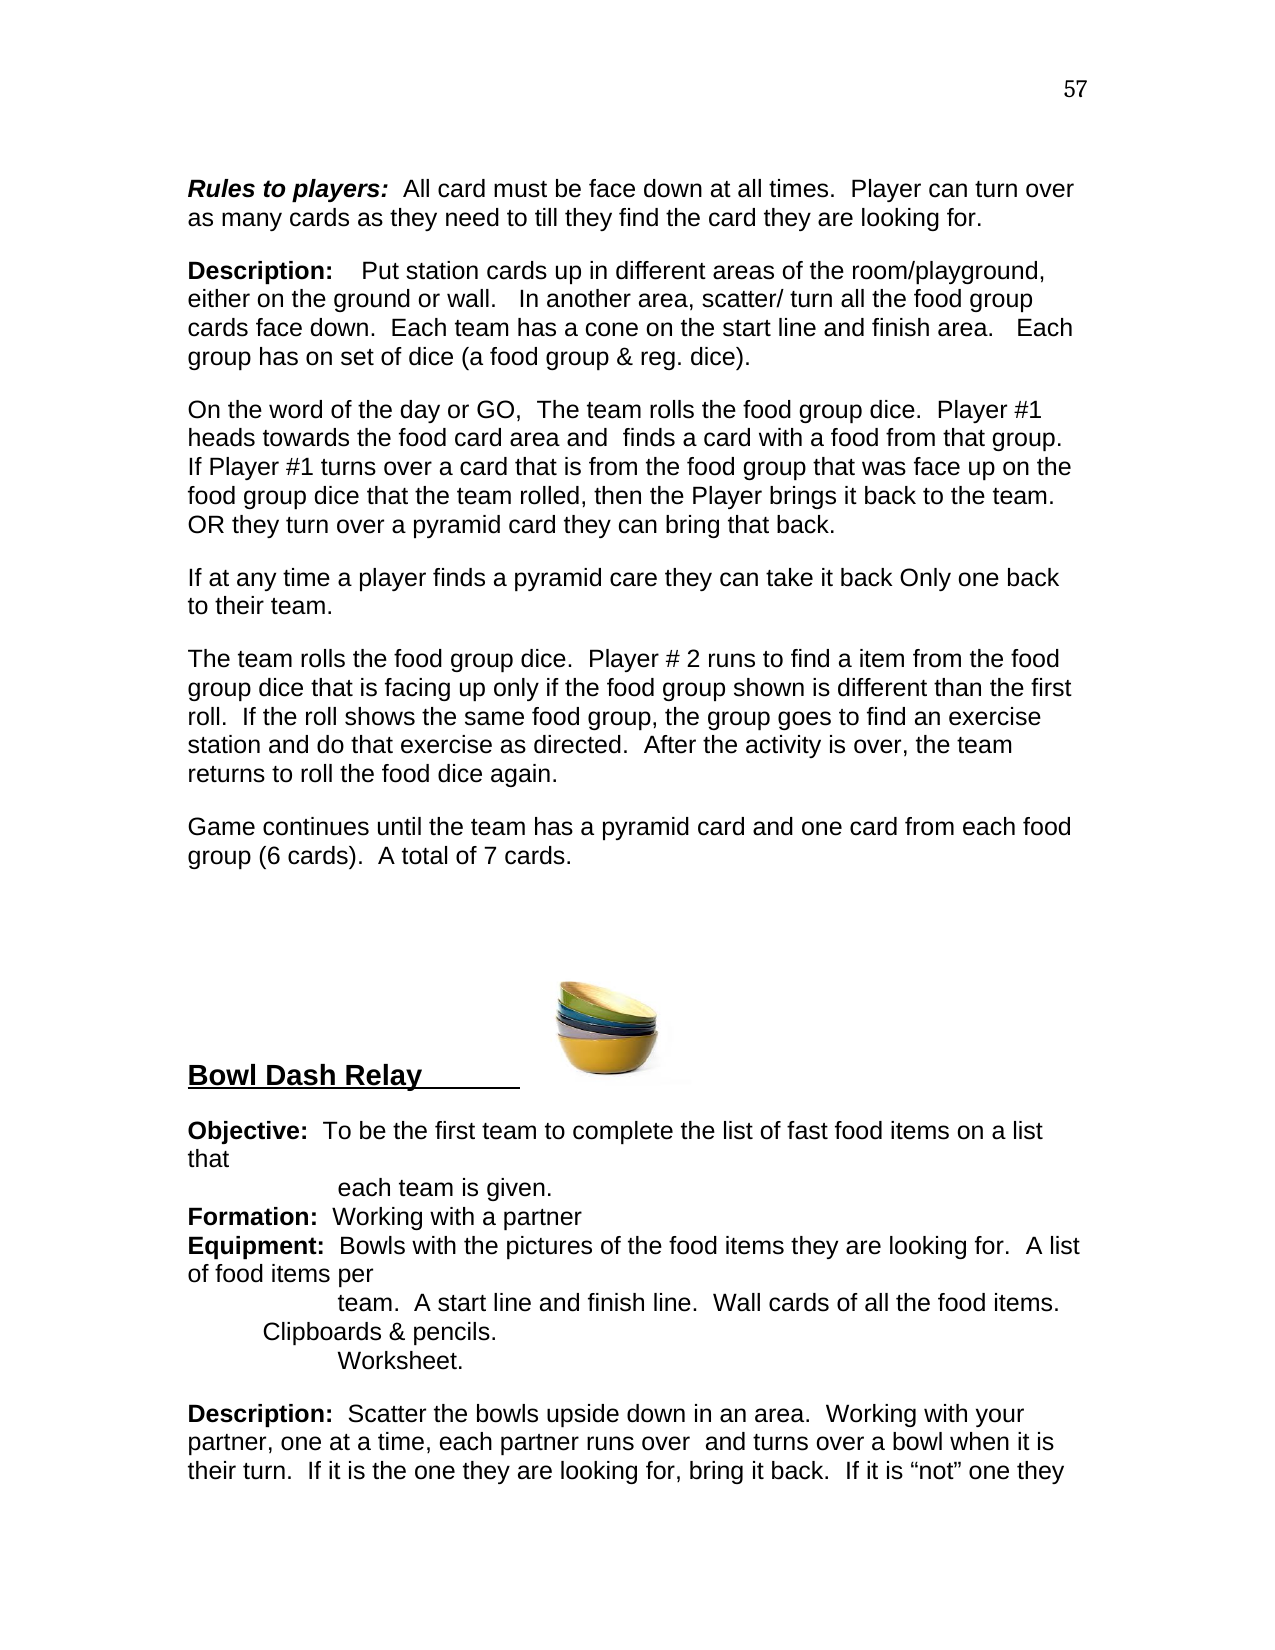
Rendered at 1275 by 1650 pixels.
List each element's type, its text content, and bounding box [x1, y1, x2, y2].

text each team is given. [262, 1173, 1087, 1202]
text On the word of the day or GO, The team rolls the food group dice. Player #1 heads towards the food card area and finds a card with a food from that group. If Player #1 turns over a card that is from the food group that was face up on the food group dice that the team rolled, then the Player brings it back to the team. OR they turn over a pyramid card they can bring that back. [187, 395, 1087, 538]
text Game continues until the team has a pyramid card and one card from each food group (6 cards). A total of 7 cards. [187, 812, 1087, 869]
text Equipment: Bowls with the pictures of the food items they are looking for. A list of food items per [187, 1231, 1087, 1288]
text The team rolls the food group dice. Player # 2 runs to find a item from the food group dice that is facing up only if the food group shown is different than the first roll. If the roll shows the same food group, the group goes to find an exercise station and do that exercise as directed. After the activity is over, the team returns to roll the food dice again. [187, 644, 1087, 788]
text Objective: To be the first team to complete the list of fast food items on a list that [187, 1116, 1087, 1173]
text Worksheet. [262, 1346, 1087, 1374]
text Rules to players: All card must be face down at all times. Player can turn over as many cards as they need to till they find the card they are looking for. [187, 174, 1087, 232]
text Bowl Dash Relay [187, 971, 1087, 1092]
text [187, 1398, 1087, 1485]
text If at any time a player finds a pyramid care they can take it back Only one back to their team. [187, 562, 1087, 620]
picture [520, 971, 692, 1086]
text team. A start line and finish line. Wall cards of all the food items. Clipboards & pencils. [262, 1288, 1087, 1346]
text Formation: Working with a partner [187, 1202, 1087, 1231]
text Description: Put station cards up in different areas of the room/playground, either on the ground or wall. In another area, scatter/ turn all the food group cards face down. Each team has a cone on the start line and finish area. Each group has on set of dice (a food group & reg. dice). [187, 256, 1087, 371]
